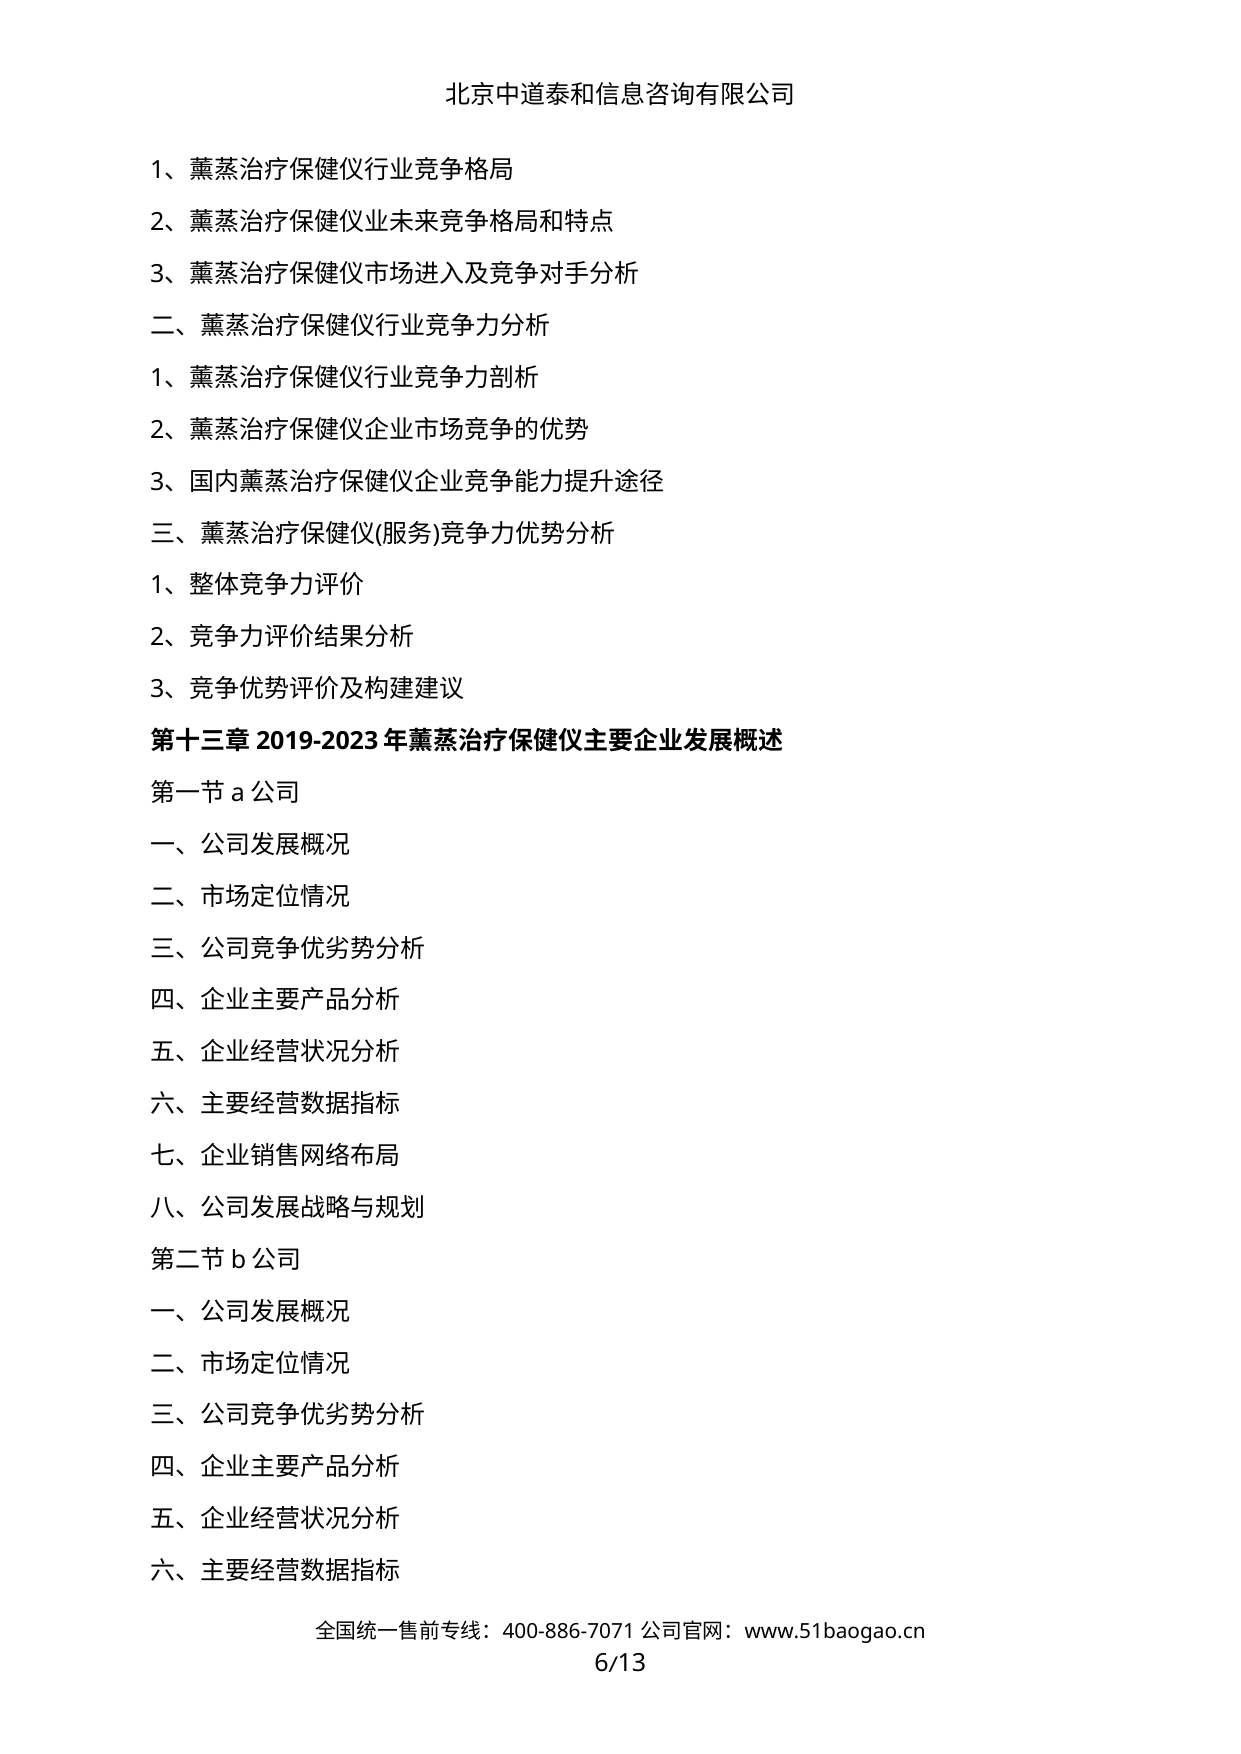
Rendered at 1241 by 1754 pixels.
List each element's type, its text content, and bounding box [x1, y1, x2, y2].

text 三、公司竞争优劣势分析 [150, 928, 1090, 964]
text 2、薰蒸治疗保健仪企业市场竞争的优势 [150, 409, 1090, 446]
text 3、竞争优势评价及构建建议 [150, 669, 1090, 705]
text 第十三章 2019-2023年薰蒸治疗保健仪主要企业发展概述 [150, 721, 1090, 757]
text 3、国内薰蒸治疗保健仪企业竞争能力提升途径 [150, 461, 1090, 497]
text 三、公司竞争优劣势分析 [150, 1395, 1090, 1431]
text 六、主要经营数据指标 [150, 1084, 1090, 1120]
text 一、公司发展概况 [150, 1291, 1090, 1327]
text 七、企业销售网络布局 [150, 1136, 1090, 1172]
text 1、薰蒸治疗保健仪行业竞争力剖析 [150, 357, 1090, 394]
text 二、市场定位情况 [150, 876, 1090, 912]
text 二、薰蒸治疗保健仪行业竞争力分析 [150, 306, 1090, 342]
text 二、市场定位情况 [150, 1343, 1090, 1379]
text 1、整体竞争力评价 [150, 565, 1090, 601]
text 五、企业经营状况分析 [150, 1032, 1090, 1068]
text 五、企业经营状况分析 [150, 1499, 1090, 1535]
text 八、公司发展战略与规划 [150, 1187, 1090, 1224]
text 2、薰蒸治疗保健仪业未来竞争格局和特点 [150, 202, 1090, 238]
text 四、企业主要产品分析 [150, 980, 1090, 1016]
text 一、公司发展概况 [150, 824, 1090, 861]
text 四、企业主要产品分析 [150, 1447, 1090, 1483]
text 三、薰蒸治疗保健仪(服务)竞争力优势分析 [150, 513, 1090, 549]
text 第二节 b公司 [150, 1239, 1090, 1276]
text 2、竞争力评价结果分析 [150, 617, 1090, 653]
text 3、薰蒸治疗保健仪市场进入及竞争对手分析 [150, 254, 1090, 290]
text 六、主要经营数据指标 [150, 1551, 1090, 1587]
text 第一节 a公司 [150, 772, 1090, 809]
text 1、薰蒸治疗保健仪行业竞争格局 [150, 150, 1090, 186]
